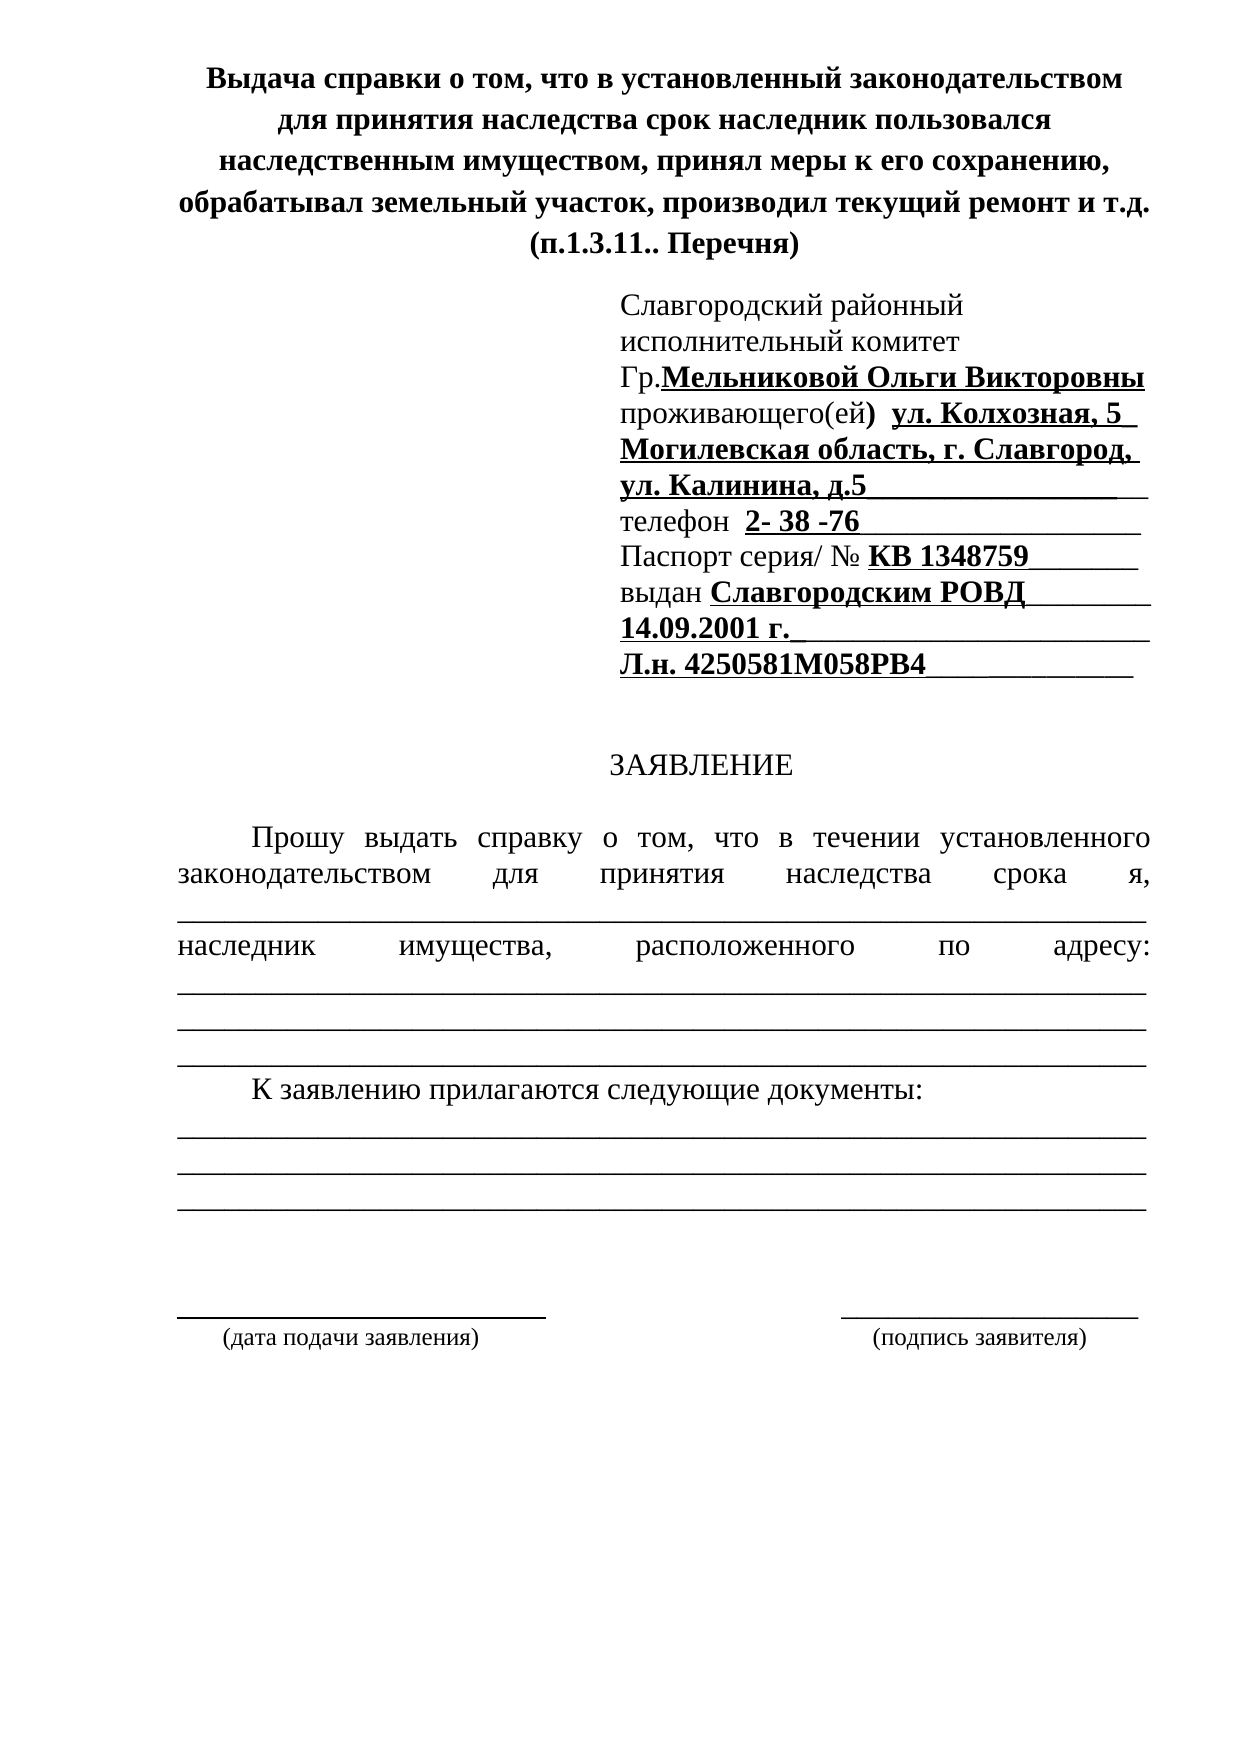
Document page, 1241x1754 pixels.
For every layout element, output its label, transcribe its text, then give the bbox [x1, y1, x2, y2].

text Выдача справки о том, что в установленный законодательством для принятия наследства срок наследник пользовался наследственным имуществом, принял меры к его сохранению, обрабатывал земельный участок, производил текущий ремонт и т.д.(п.1.3.11.. Перечня) [177, 59, 1152, 260]
text __________________________________________________________________________________________________________________________________________________________________________________________ [177, 1106, 1152, 1214]
text проживающего(ей) ул. Колхозная, 5_ [546, 394, 1152, 430]
text Гр.Мельниковой Ольги Викторовны [177, 358, 1152, 394]
text 14.09.2001 г._______________________ [546, 609, 1152, 646]
text Л.н. 4250581М058РВ4______________ [546, 646, 1152, 682]
text К заявлению прилагаются следующие документы: [177, 1070, 1152, 1106]
text телефон 2- 38 -76__________________ [546, 502, 1152, 538]
text выдан Славгородским РОВД________ [546, 574, 1152, 609]
text Славгородский районный исполнительный комитет [620, 286, 1152, 358]
text Паспорт серия/ № КВ 1348759_______ [546, 538, 1152, 574]
text Прошу выдать справку о том, что в течении установленного законодательством для принятия наследства срока я, ______________________________________________________________наследник имущества, расположенного по адресу: __________________________________________________________________________________________________________________________________________________________________________________________ [177, 818, 1152, 1070]
text Могилевская область, г. Славгород, ул. Калинина, д.5__________________ [620, 430, 1152, 502]
text (дата подачи заявления) (подпись заявителя) [177, 1322, 1152, 1350]
text ЗАЯВЛЕНИЕ [177, 747, 1152, 783]
text _______________ ___________________ [177, 1286, 1152, 1322]
